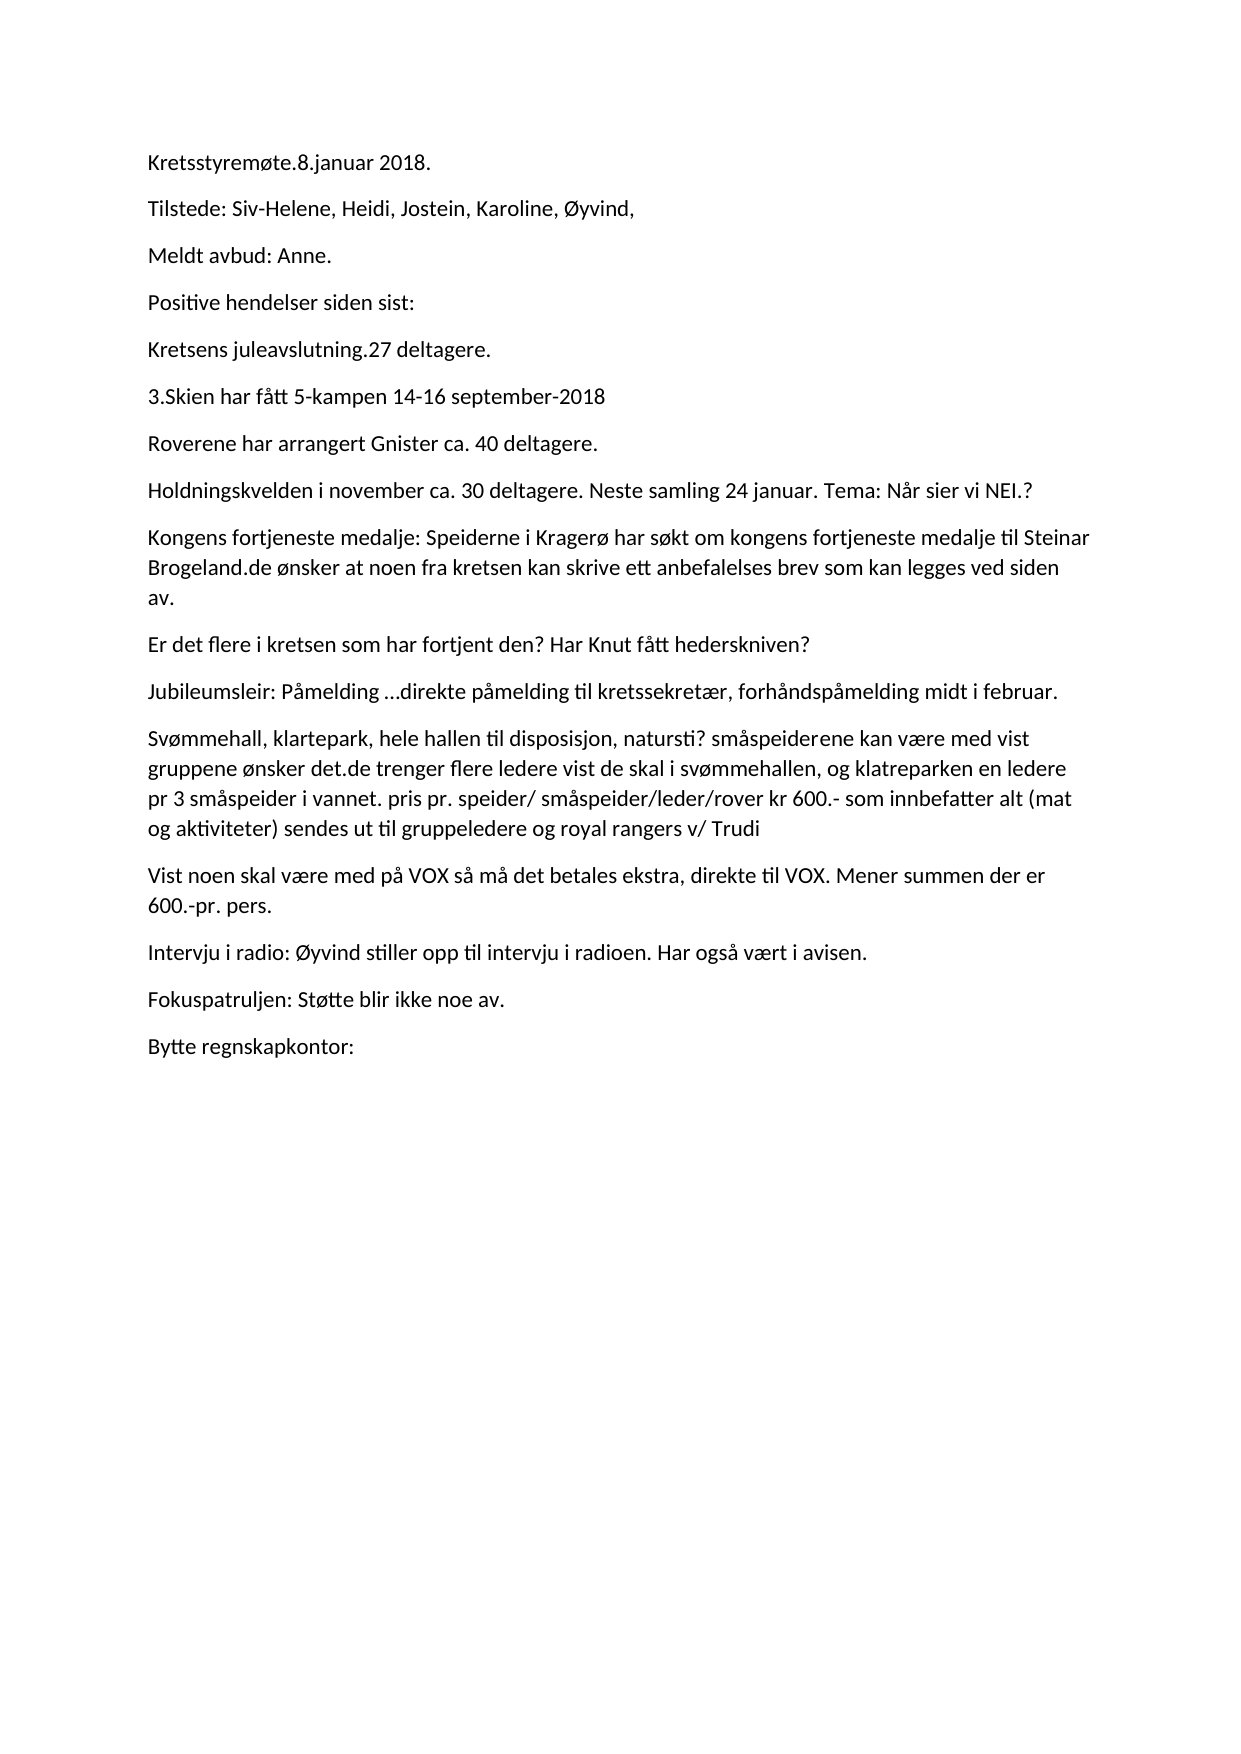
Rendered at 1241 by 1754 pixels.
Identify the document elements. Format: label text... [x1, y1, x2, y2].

text Tilstede: Siv-Helene, Heidi, Jostein, Karoline, Øyvind, [148, 194, 1093, 222]
text Vist noen skal være med på VOX så må det betales ekstra, direkte til VOX. Mener summen der er 600.-pr. pers. [148, 861, 1093, 919]
text Fokuspatruljen: Støtte blir ikke noe av. [148, 985, 1093, 1013]
text Holdningskvelden i november ca. 30 deltagere. Neste samling 24 januar. Tema: Når sier vi NEI.? [148, 476, 1093, 504]
text Bytte regnskapkontor: [148, 1032, 1093, 1060]
text Intervju i radio: Øyvind stiller opp til intervju i radioen. Har også vært i avisen. [148, 938, 1093, 966]
text Roverene har arrangert Gnister ca. 40 deltagere. [148, 429, 1093, 457]
text Kretsstyremøte.8.januar 2018. [148, 148, 1093, 176]
text Kongens fortjeneste medalje: Speiderne i Kragerø har søkt om kongens fortjeneste medalje til Steinar Brogeland.de ønsker at noen fra kretsen kan skrive ett anbefalelses brev som kan legges ved siden av. [148, 523, 1093, 611]
text Er det flere i kretsen som har fortjent den? Har Knut fått hederskniven? [148, 630, 1093, 658]
text Jubileumsleir: Påmelding …direkte påmelding til kretssekretær, forhåndspåmelding midt i februar. [148, 677, 1093, 705]
text Positive hendelser siden sist: [148, 288, 1093, 316]
text Svømmehall, klartepark, hele hallen til disposisjon, natursti? småspeiderene kan være med vist gruppene ønsker det.de trenger flere ledere vist de skal i svømmehallen, og klatreparken en ledere pr 3 småspeider i vannet. pris pr. speider/ småspeider/leder/rover kr 600.- som innbefatter alt (mat og aktiviteter) sendes ut til gruppeledere og royal rangers v/ Trudi [148, 724, 1093, 842]
text Kretsens juleavslutning.27 deltagere. [148, 335, 1093, 363]
text 3.Skien har fått 5-kampen 14-16 september-2018 [148, 382, 1093, 410]
text Meldt avbud: Anne. [148, 241, 1093, 269]
